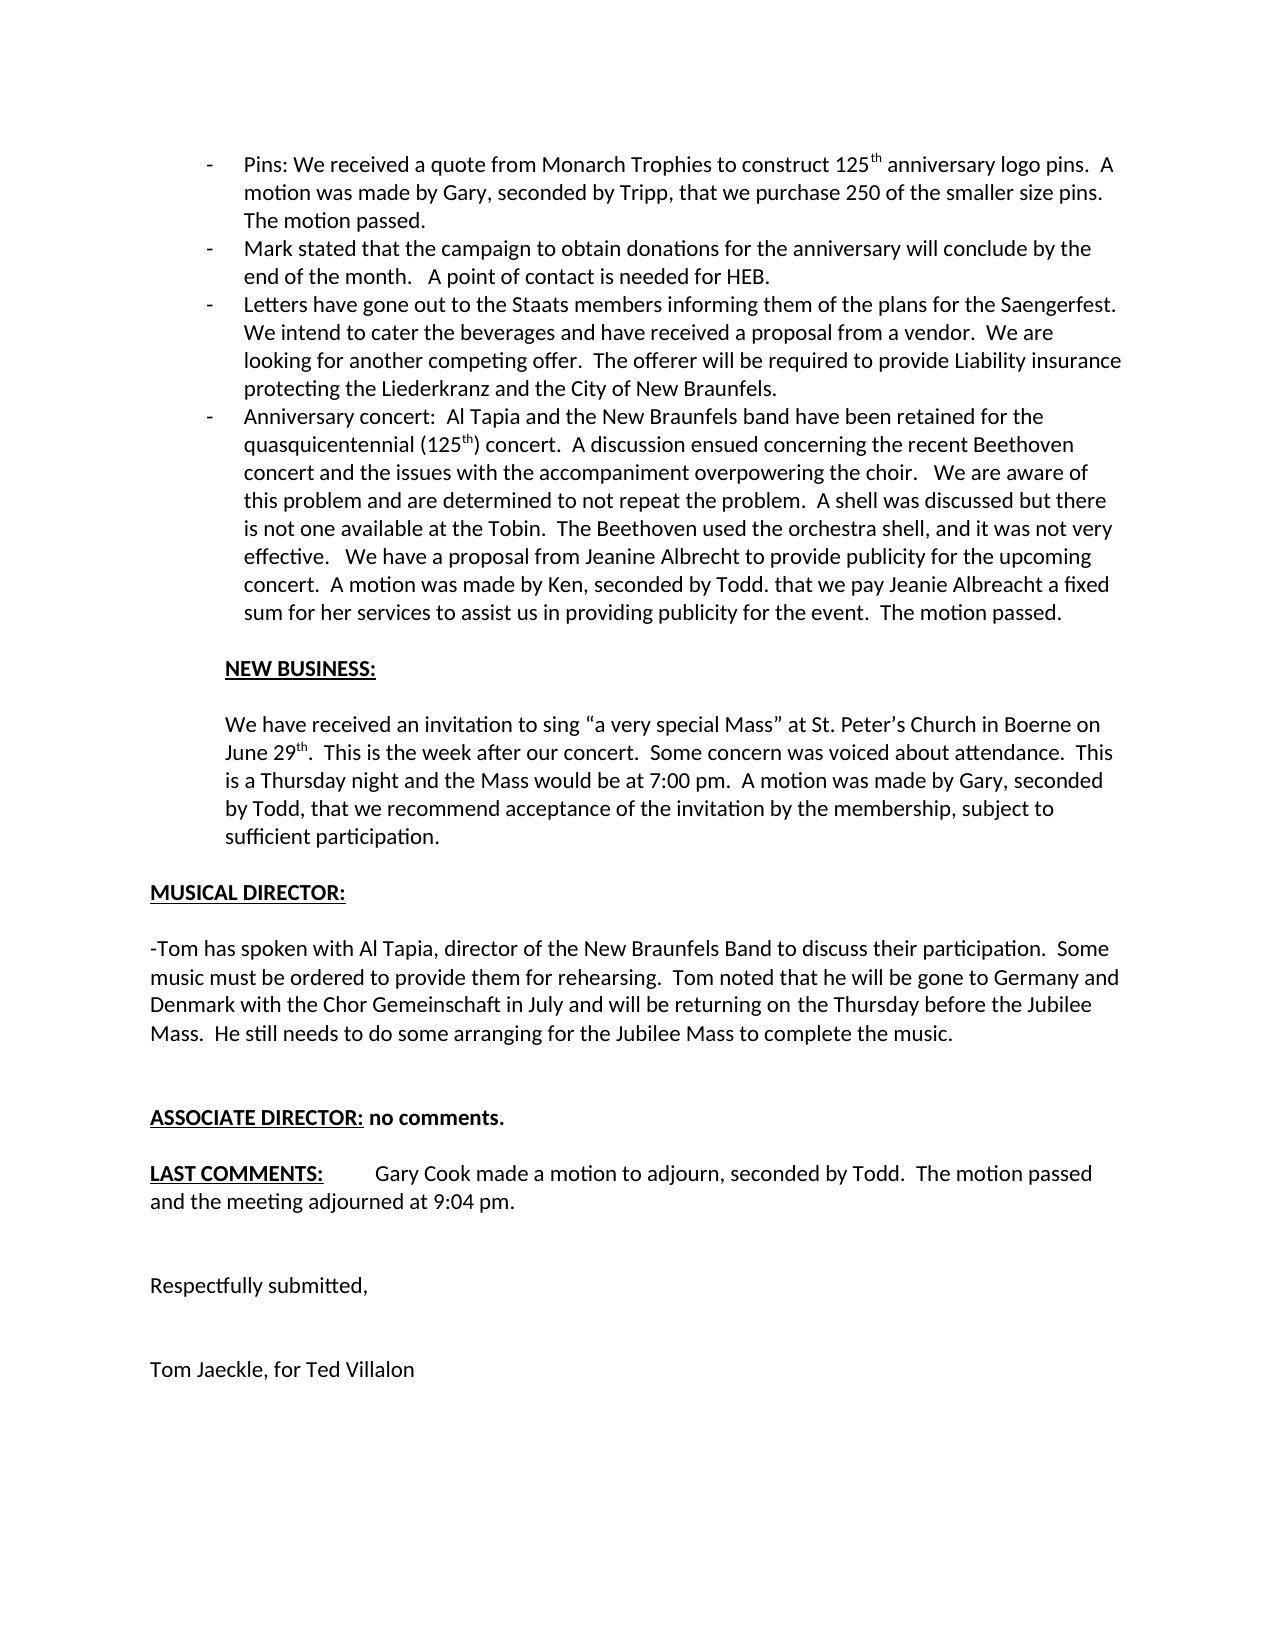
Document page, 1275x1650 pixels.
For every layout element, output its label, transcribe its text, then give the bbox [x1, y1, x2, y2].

text NEW BUSINESS: [150, 654, 1125, 682]
text We have received an invitation to sing “a very special Mass” at St. Peter’s Church in Boerne on June 29th. This is the week after our concert. Some concern was voiced about attendance. This is a Thursday night and the Mass would be at 7:00 pm. A motion was made by Gary, seconded by Todd, that we recommend acceptance of the invitation by the membership, subject to sufficient participation. [225, 710, 1125, 851]
list Pins: We received a quote from Monarch Trophies to construct 125th anniversary logo pins. A motion was made by Gary, seconded by Tripp, that we purchase 250 of the smaller size pins. The motion passed. [206, 150, 1125, 234]
text Tom Jaeckle, for Ted Villalon [150, 1355, 600, 1383]
list Anniversary concert: Al Tapia and the New Braunfels band have been retained for the quasquicentennial (125th) concert. A discussion ensued concerning the recent Beethoven concert and the issues with the accompaniment overpowering the choir. We are aware of this problem and are determined to not repeat the problem. A shell was discussed but there is not one available at the Tobin. The Beethoven used the orchestra shell, and it was not very effective. We have a proposal from Jeanine Albrecht to provide publicity for the upcoming concert. A motion was made by Ken, seconded by Todd. that we pay Jeanie Albreacht a fixed sum for her services to assist us in providing publicity for the event. The motion passed. [206, 402, 1125, 626]
list Letters have gone out to the Staats members informing them of the plans for the Saengerfest. We intend to cater the beverages and have received a proposal from a vendor. We are looking for another competing offer. The offerer will be required to provide Liability insurance protecting the Liederkranz and the City of New Braunfels. [206, 290, 1125, 402]
list Mark stated that the campaign to obtain donations for the anniversary will conclude by the end of the month. A point of contact is needed for HEB. [206, 234, 1125, 290]
text MUSICAL DIRECTOR: [150, 878, 1125, 907]
text Respectfully submitted, [150, 1271, 600, 1327]
text ASSOCIATE DIRECTOR: no comments. [150, 1103, 1125, 1131]
text -Tom has spoken with Al Tapia, director of the New Braunfels Band to discuss their participation. Some music must be ordered to provide them for rehearsing. Tom noted that he will be gone to Germany and Denmark with the Chor Gemeinschaft in July and will be returning on the Thursday before the Jubilee Mass. He still needs to do some arranging for the Jubilee Mass to complete the music. [150, 934, 1125, 1047]
text LAST COMMENTS: Gary Cook made a motion to adjourn, seconded by Todd. The motion passed and the meeting adjourned at 9:04 pm. [150, 1159, 1125, 1215]
